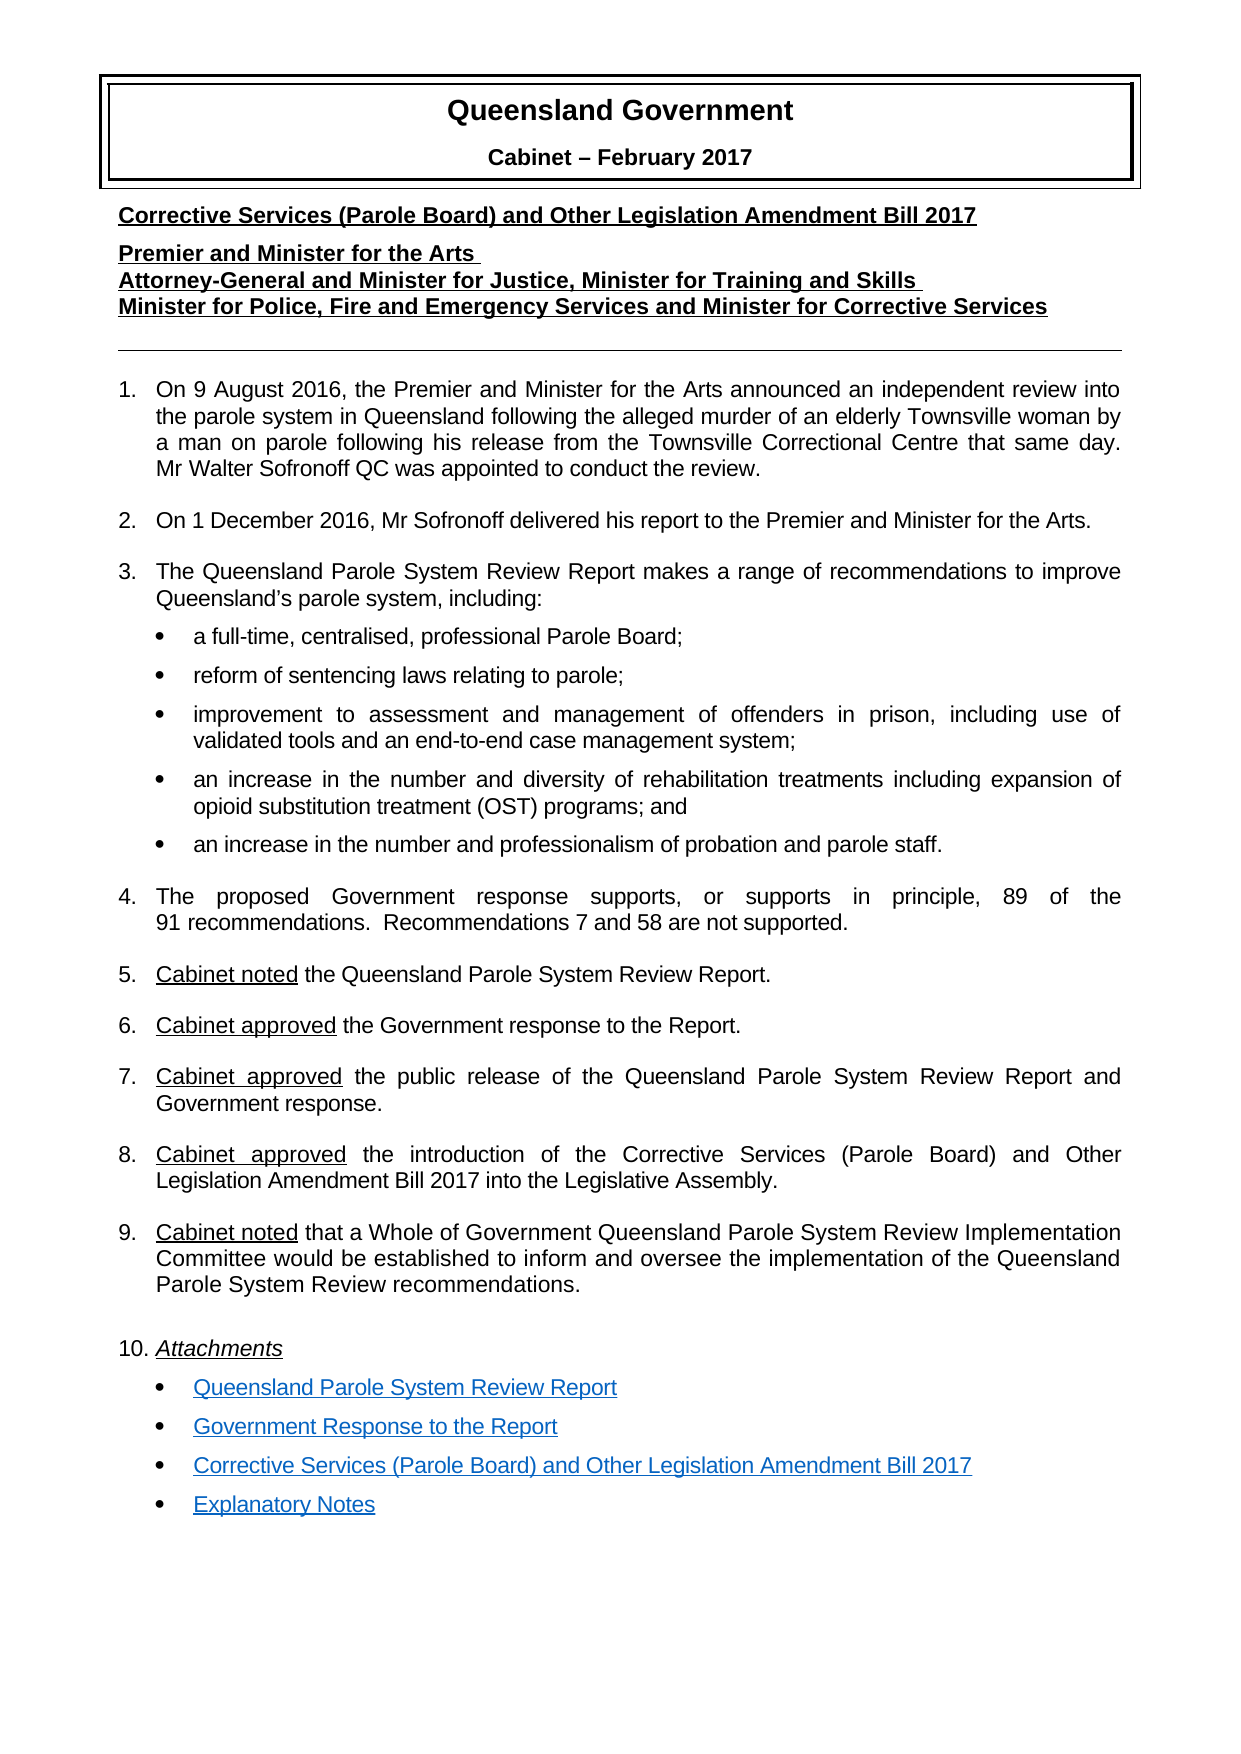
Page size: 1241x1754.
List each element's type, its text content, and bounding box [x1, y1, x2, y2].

list Cabinet approved the introduction of the Corrective Services (Parole Board) and Other Legislation Amendment Bill 2017 into the Legislative Assembly. [118, 1141, 1122, 1194]
list Cabinet approved the Government response to the Report. [118, 1012, 1122, 1038]
list Cabinet noted the Queensland Parole System Review Report. [118, 961, 1122, 987]
list The Queensland Parole System Review Report makes a range of recommendations to improve Queensland’s parole system, including: [118, 558, 1122, 611]
list a full-time, centralised, professional Parole Board; [156, 623, 1122, 650]
list The proposed Government response supports, or supports in principle, 89 of the 91 recommendations. Recommendations 7 and 58 are not supported. [118, 883, 1122, 936]
list Queensland Parole System Review Report [156, 1374, 1122, 1400]
list Cabinet approved the public release of the Queensland Parole System Review Report and Government response. [118, 1063, 1122, 1116]
list Attachments [118, 1335, 1122, 1362]
list On 1 December 2016, Mr Sofronoff delivered his report to the Premier and Minister for the Arts. [118, 507, 1122, 533]
list reform of sentencing laws relating to parole; [156, 662, 1122, 688]
list Cabinet noted that a Whole of Government Queensland Parole System Review Implementation Committee would be established to inform and oversee the implementation of the Queensland Parole System Review recommendations. [118, 1219, 1122, 1298]
list an increase in the number and professionalism of probation and parole staff. [156, 831, 1122, 858]
list an increase in the number and diversity of rehabilitation treatments including expansion of opioid substitution treatment (OST) programs; and [156, 766, 1122, 819]
list Corrective Services (Parole Board) and Other Legislation Amendment Bill 2017 [156, 1452, 1122, 1478]
list On 9 August 2016, the Premier and Minister for the Arts announced an independent review into the parole system in Queensland following the alleged murder of an elderly Townsville woman by a man on parole following his release from the Townsville Correctional Centre that same day. Mr Walter Sofronoff QC was appointed to conduct the review. [118, 376, 1122, 482]
list Explanatory Notes [156, 1491, 1122, 1517]
list Government Response to the Report [156, 1413, 1122, 1439]
list improvement to assessment and management of offenders in prison, including use of validated tools and an end-to-end case management system; [156, 701, 1122, 754]
